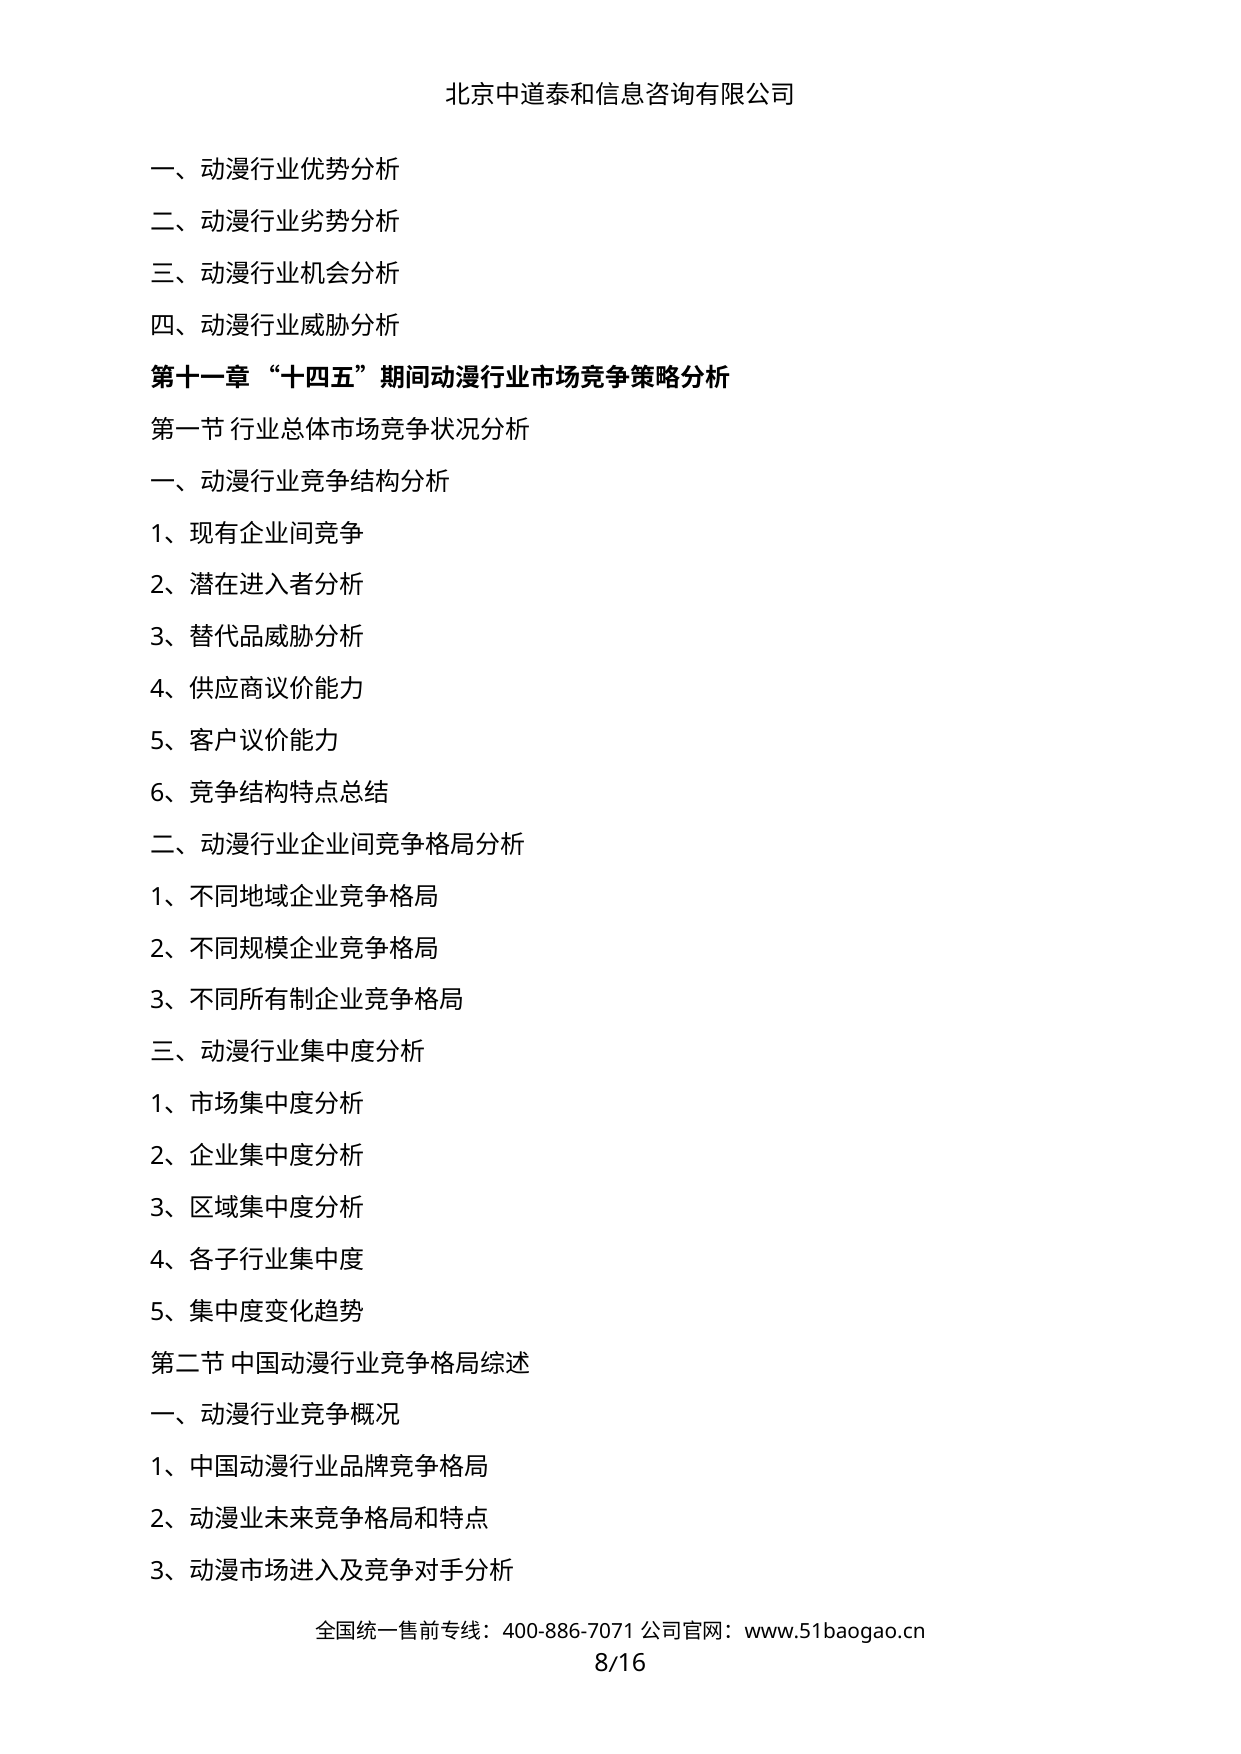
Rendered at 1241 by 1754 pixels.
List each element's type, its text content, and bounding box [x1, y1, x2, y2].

text 6、竞争结构特点总结 [150, 772, 1090, 809]
text 第一节 行业总体市场竞争状况分析 [150, 409, 1090, 446]
text 3、不同所有制企业竞争格局 [150, 980, 1090, 1016]
text 5、客户议价能力 [150, 721, 1090, 757]
text 第二节 中国动漫行业竞争格局综述 [150, 1343, 1090, 1379]
text 2、企业集中度分析 [150, 1136, 1090, 1172]
text 二、动漫行业劣势分析 [150, 202, 1090, 238]
text 三、动漫行业集中度分析 [150, 1032, 1090, 1068]
text 四、动漫行业威胁分析 [150, 306, 1090, 342]
text 一、动漫行业竞争概况 [150, 1395, 1090, 1431]
text 2、潜在进入者分析 [150, 565, 1090, 601]
text 一、动漫行业竞争结构分析 [150, 461, 1090, 497]
text 4、供应商议价能力 [150, 669, 1090, 705]
text 3、动漫市场进入及竞争对手分析 [150, 1551, 1090, 1587]
text 1、不同地域企业竞争格局 [150, 876, 1090, 912]
text 第十一章 “十四五”期间动漫行业市场竞争策略分析 [150, 357, 1090, 394]
text 5、集中度变化趋势 [150, 1291, 1090, 1327]
text 3、区域集中度分析 [150, 1187, 1090, 1224]
text 三、动漫行业机会分析 [150, 254, 1090, 290]
text 1、现有企业间竞争 [150, 513, 1090, 549]
text 二、动漫行业企业间竞争格局分析 [150, 824, 1090, 861]
text 4、各子行业集中度 [150, 1239, 1090, 1276]
text 2、不同规模企业竞争格局 [150, 928, 1090, 964]
text 2、动漫业未来竞争格局和特点 [150, 1499, 1090, 1535]
text 一、动漫行业优势分析 [150, 150, 1090, 186]
text 1、市场集中度分析 [150, 1084, 1090, 1120]
text 3、替代品威胁分析 [150, 617, 1090, 653]
text 1、中国动漫行业品牌竞争格局 [150, 1447, 1090, 1483]
